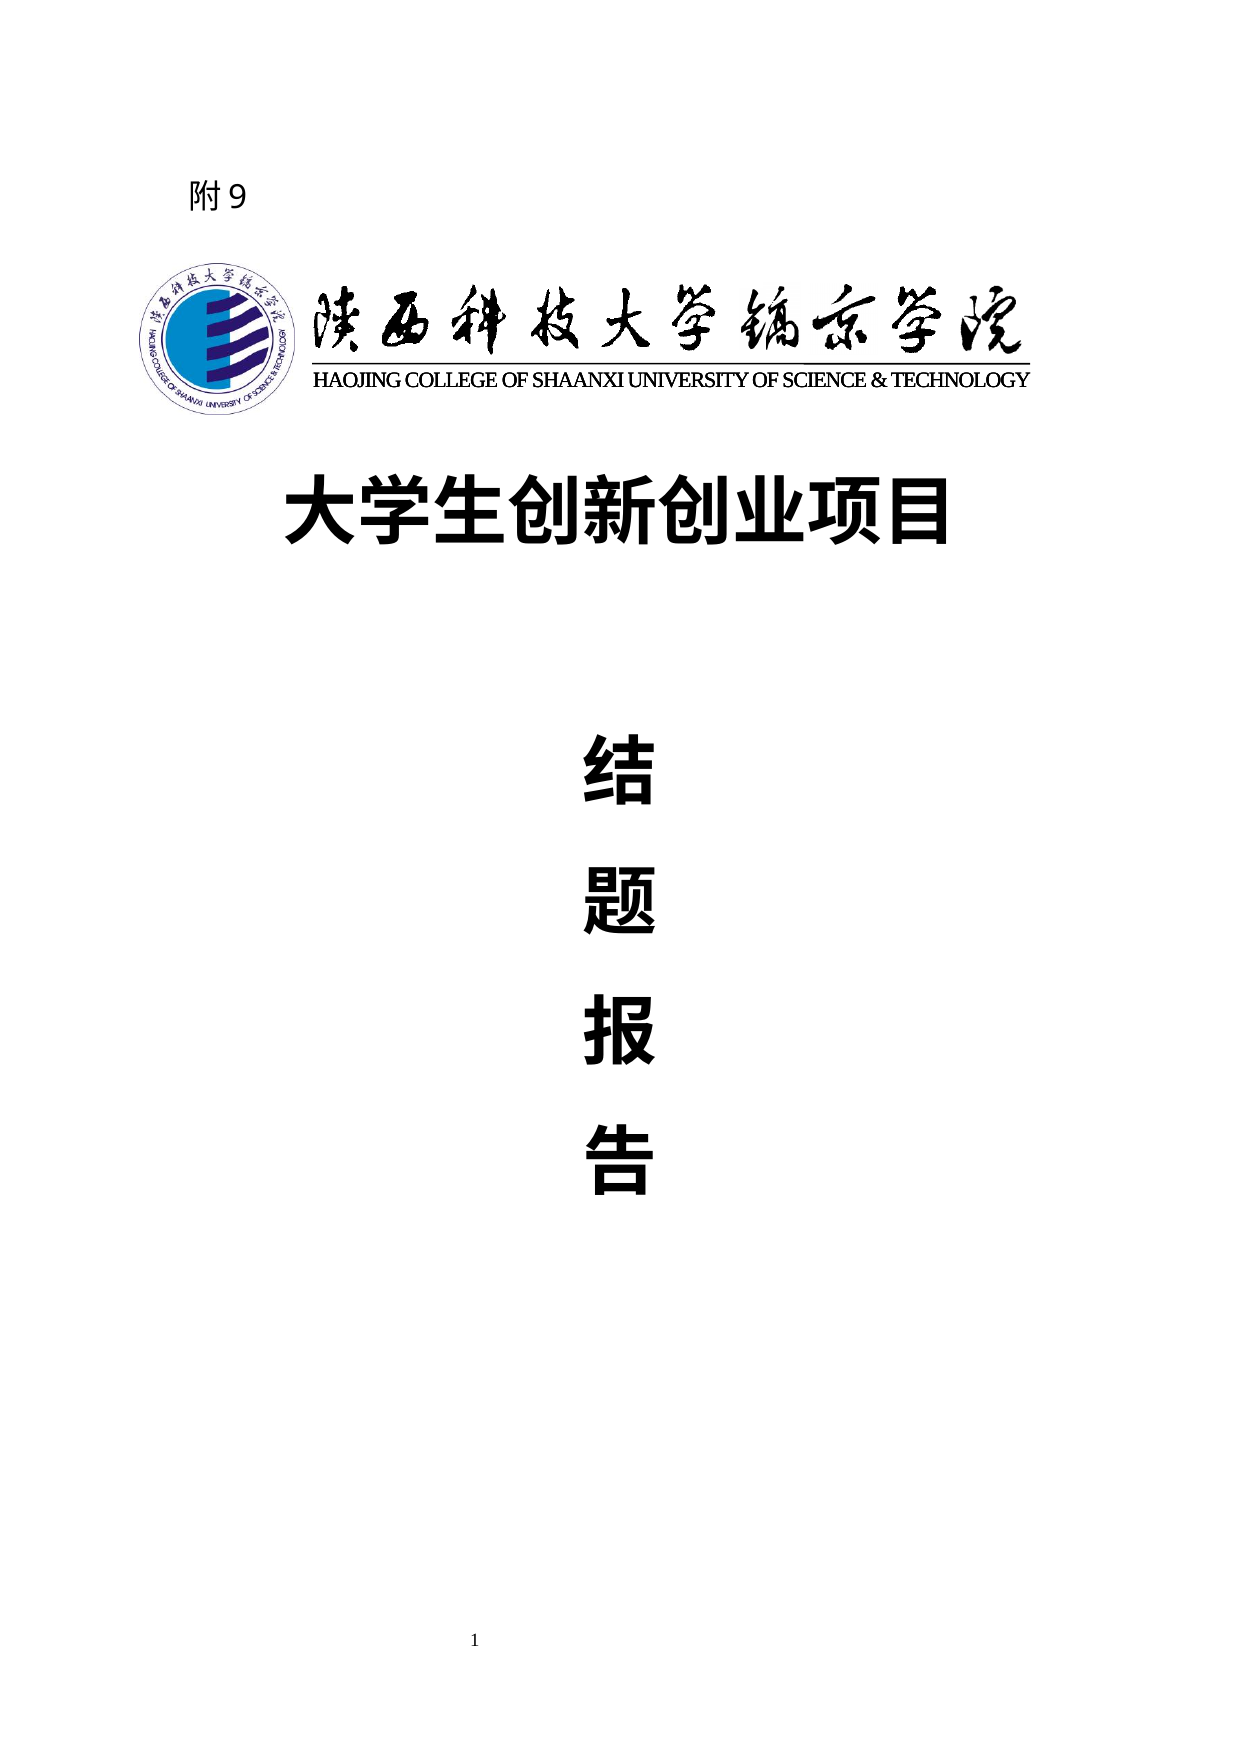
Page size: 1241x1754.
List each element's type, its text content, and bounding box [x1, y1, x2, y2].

text 报 [188, 961, 1052, 1091]
picture [808, 283, 878, 355]
text 题 [188, 831, 1052, 961]
picture [739, 281, 801, 350]
text 结 [188, 701, 1052, 831]
picture [958, 283, 1028, 360]
text 大学生创新创业项目 [188, 441, 1052, 571]
picture [886, 283, 942, 362]
text 附9 [188, 162, 1052, 227]
picture [139, 263, 295, 415]
text 告 [188, 1091, 1052, 1221]
picture [308, 271, 719, 364]
